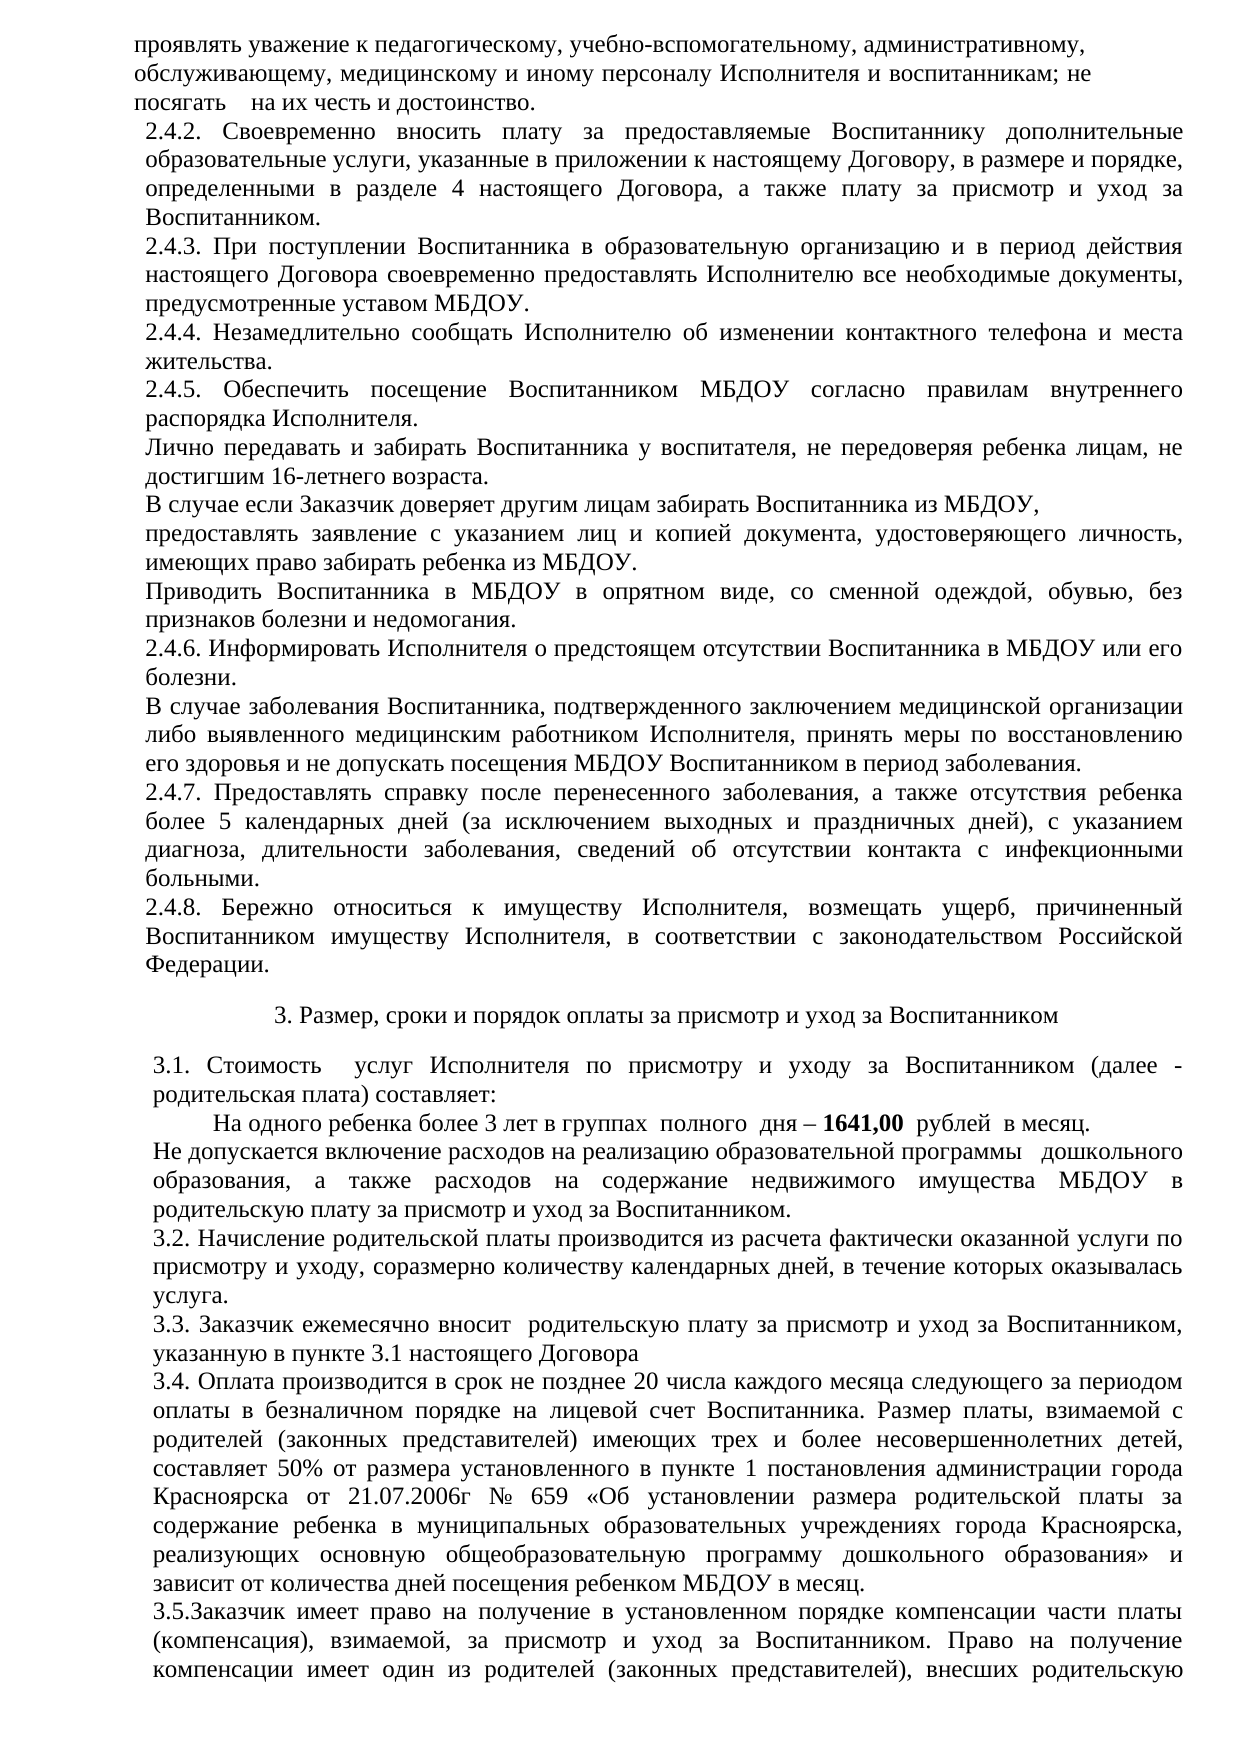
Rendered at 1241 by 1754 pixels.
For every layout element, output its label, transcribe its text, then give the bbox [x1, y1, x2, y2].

text Приводить Воспитанника в МБДОУ в опрятном виде, со сменной одеждой, обувью, без признаков болезни и недомогания. [145, 576, 1184, 633]
text 2.4.4. Незамедлительно сообщать Исполнителю об изменении контактного телефона и места жительства. [145, 317, 1184, 374]
text 2.4.5. Обеспечить посещение Воспитанником МБДОУ согласно правилам внутреннего распорядка Исполнителя. [145, 374, 1184, 432]
text В случае если Заказчик доверяет другим лицам забирать Воспитанника из МБДОУ, [71, 489, 1092, 518]
text Не допускается включение расходов на реализацию образовательной программы дошкольного образования, а также расходов на содержание недвижимого имущества МБДОУ в родительскую плату за присмотр и уход за Воспитанником. [133, 1136, 1184, 1223]
text 3.1. Стоимость услуг Исполнителя по присмотру и уходу за Воспитанником (далее - родительская плата) составляет: [153, 1050, 1184, 1108]
text 2.4.8. Бережно относиться к имуществу Исполнителя, возмещать ущерб, причиненный Воспитанником имуществу Исполнителя, в соответствии с законодательством Российской Федерации. [145, 892, 1184, 978]
text На одного ребенка более 3 лет в группах полного дня – 1641,00 рублей в месяц. [59, 1108, 1092, 1136]
text 2.4.3. При поступлении Воспитанника в образовательную организацию и в период действия настоящего Договора своевременно предоставлять Исполнителю все необходимые документы, предусмотренные уставом МБДОУ. [145, 231, 1184, 317]
text В случае заболевания Воспитанника, подтвержденного заключением медицинской организации либо выявленного медицинским работником Исполнителя, принять меры по восстановлению его здоровья и не допускать посещения МБДОУ Воспитанником в период заболевания. [145, 691, 1184, 777]
text 3.3. Заказчик ежемесячно вносит родительскую плату за присмотр и уход за Воспитанником, указанную в пункте 3.1 настоящего Договора [153, 1309, 1184, 1366]
text Лично передавать и забирать Воспитанника у воспитателя, не передоверяя ребенка лицам, не достигшим 16-летнего возраста. [145, 432, 1184, 489]
text 2.4.6. Информировать Исполнителя о предстоящем отсутствии Воспитанника в МБДОУ или его болезни. [145, 633, 1184, 691]
text 3.4. Оплата производится в срок не позднее 20 числа каждого месяца следующего за периодом оплаты в безналичном порядке на лицевой счет Воспитанника. Размер платы, взимаемой с родителей (законных представителей) имеющих трех и более несовершеннолетних детей, составляет 50% от размера установленного в пункте 1 постановления администрации города Красноярска от 21.07.2006г № 659 «Об установлении размера родительской платы за содержание ребенка в муниципальных образовательных учреждениях города Красноярска, реализующих основную общеобразовательную программу дошкольного образования» и зависит от количества дней посещения ребенком МБДОУ в месяц. [153, 1366, 1184, 1596]
text 2.4.2. Своевременно вносить плату за предоставляемые Воспитаннику дополнительные образовательные услуги, указанные в приложении к настоящему Договору, в размере и порядке, определенными в разделе 4 настоящего Договора, а также плату за присмотр и уход за Воспитанником. [145, 116, 1184, 231]
text 3. Размер, сроки и порядок оплаты за присмотр и уход за Воспитанником [59, 1000, 1092, 1029]
text 3.2. Начисление родительской платы производится из расчета фактически оказанной услуги по присмотру и уходу, соразмерно количеству календарных дней, в течение которых оказывалась услуга. [153, 1223, 1184, 1309]
text 2.4.7. Предоставлять справку после перенесенного заболевания, а также отсутствия ребенка более 5 календарных дней (за исключением выходных и праздничных дней), с указанием диагноза, длительности заболевания, сведений об отсутствии контакта с инфекционными больными. [145, 777, 1184, 892]
text предоставлять заявление с указанием лиц и копией документа, удостоверяющего личность, имеющих право забирать ребенка из МБДОУ. [145, 518, 1184, 576]
